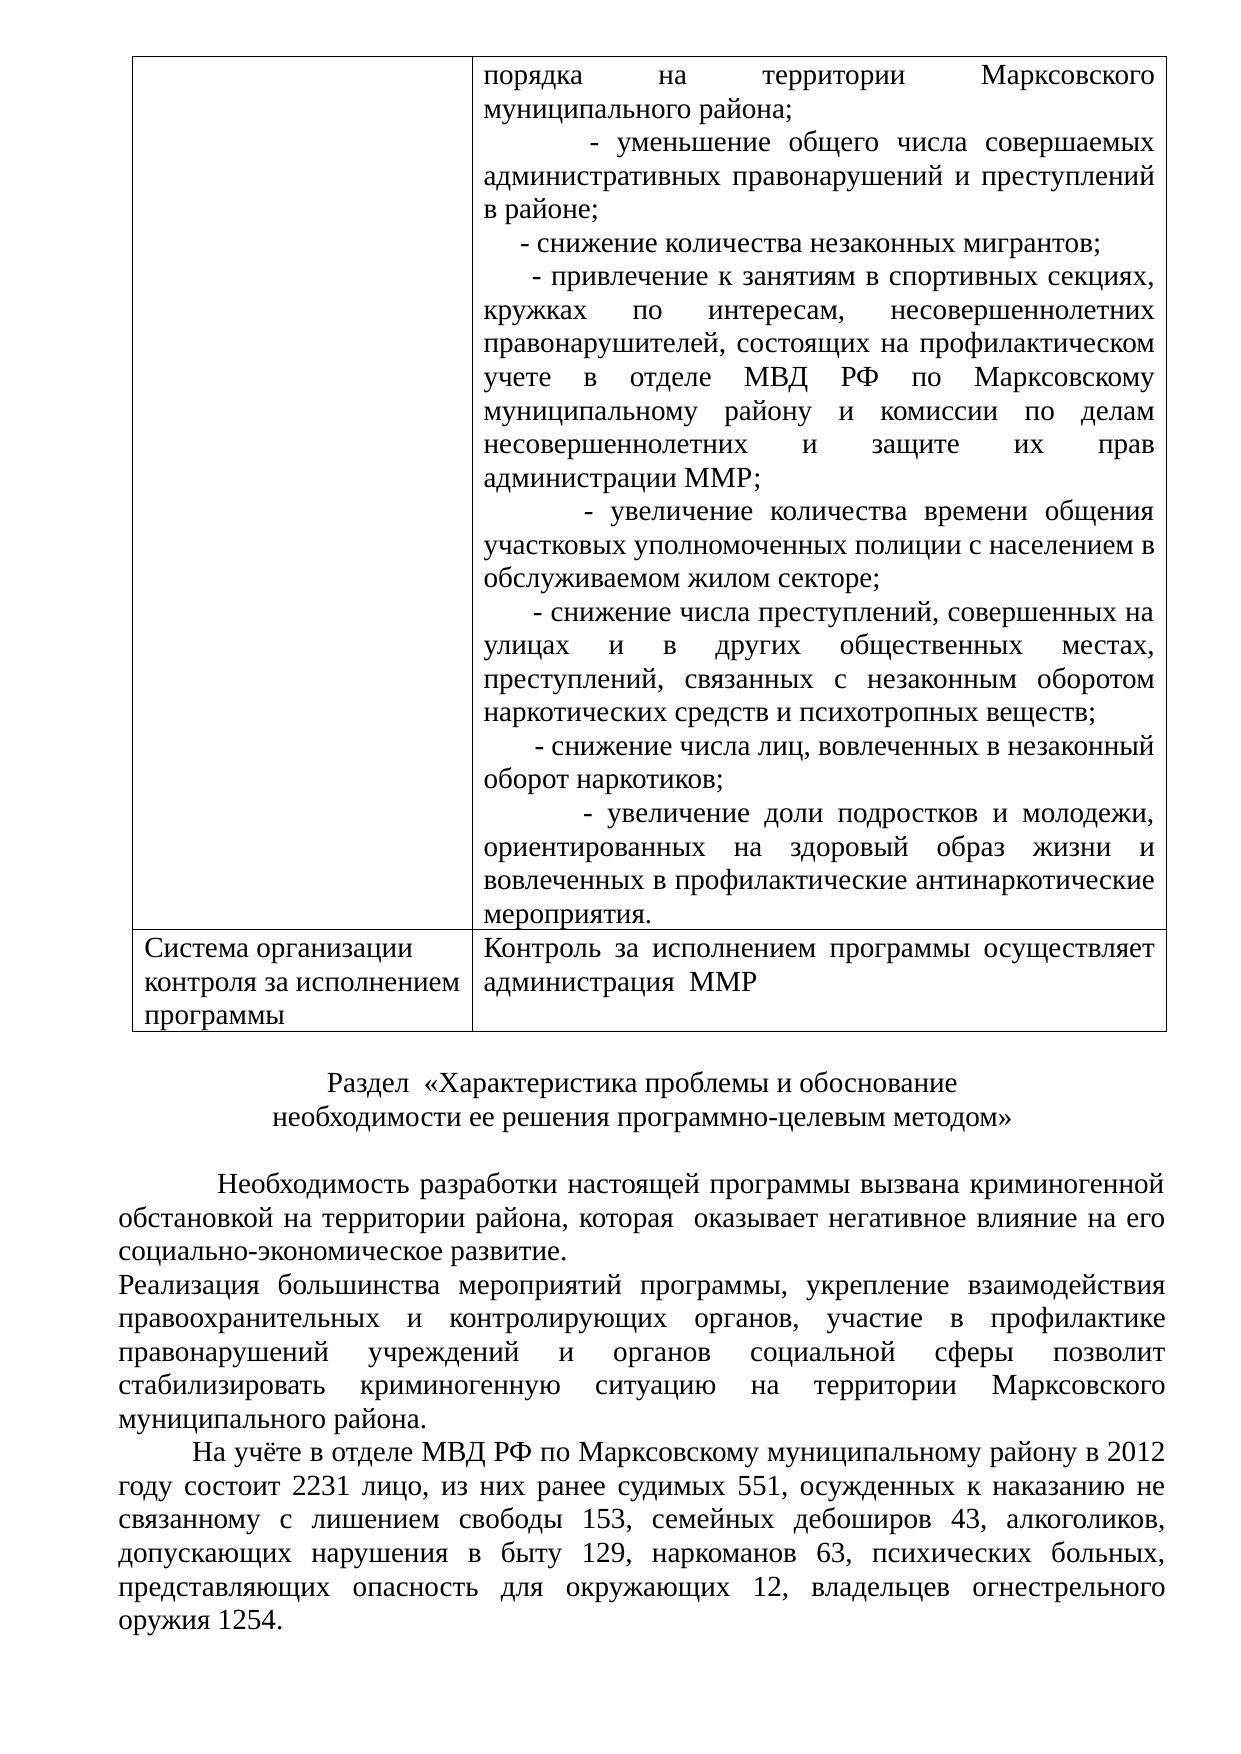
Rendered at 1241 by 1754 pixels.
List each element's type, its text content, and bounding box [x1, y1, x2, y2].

text Раздел «Характеристика проблемы и обоснование [118, 1066, 1166, 1099]
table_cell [133, 57, 472, 929]
table_cell Система организации контроля за исполнением программы [133, 930, 472, 1031]
text необходимости ее решения программно-целевым методом» [118, 1099, 1166, 1133]
text Реализация большинства мероприятий программы, укрепление взаимодействия правоохранительных и контролирующих органов, участие в профилактике правонарушений учреждений и органов социальной сферы позволит стабилизировать криминогенную ситуацию на территории Марксовского муниципального района. [118, 1267, 1166, 1434]
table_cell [473, 57, 1166, 929]
text Необходимость разработки настоящей программы вызвана криминогенной обстановкой на территории района, которая оказывает негативное влияние на его социально-экономическое развитие. [118, 1166, 1166, 1267]
table_cell Контроль за исполнением программы осуществляет администрация ММР [473, 930, 1166, 1031]
text На учёте в отделе МВД РФ по Марксовскому муниципальному району в 2012 году состоит 2231 лицо, из них ранее судимых 551, осужденных к наказанию не связанному с лишением свободы 153, семейных дебоширов 43, алкоголиков, допускающих нарушения в быту 129, наркоманов 63, психических больных, представляющих опасность для окружающих 12, владельцев огнестрельного оружия 1254. [118, 1434, 1166, 1636]
